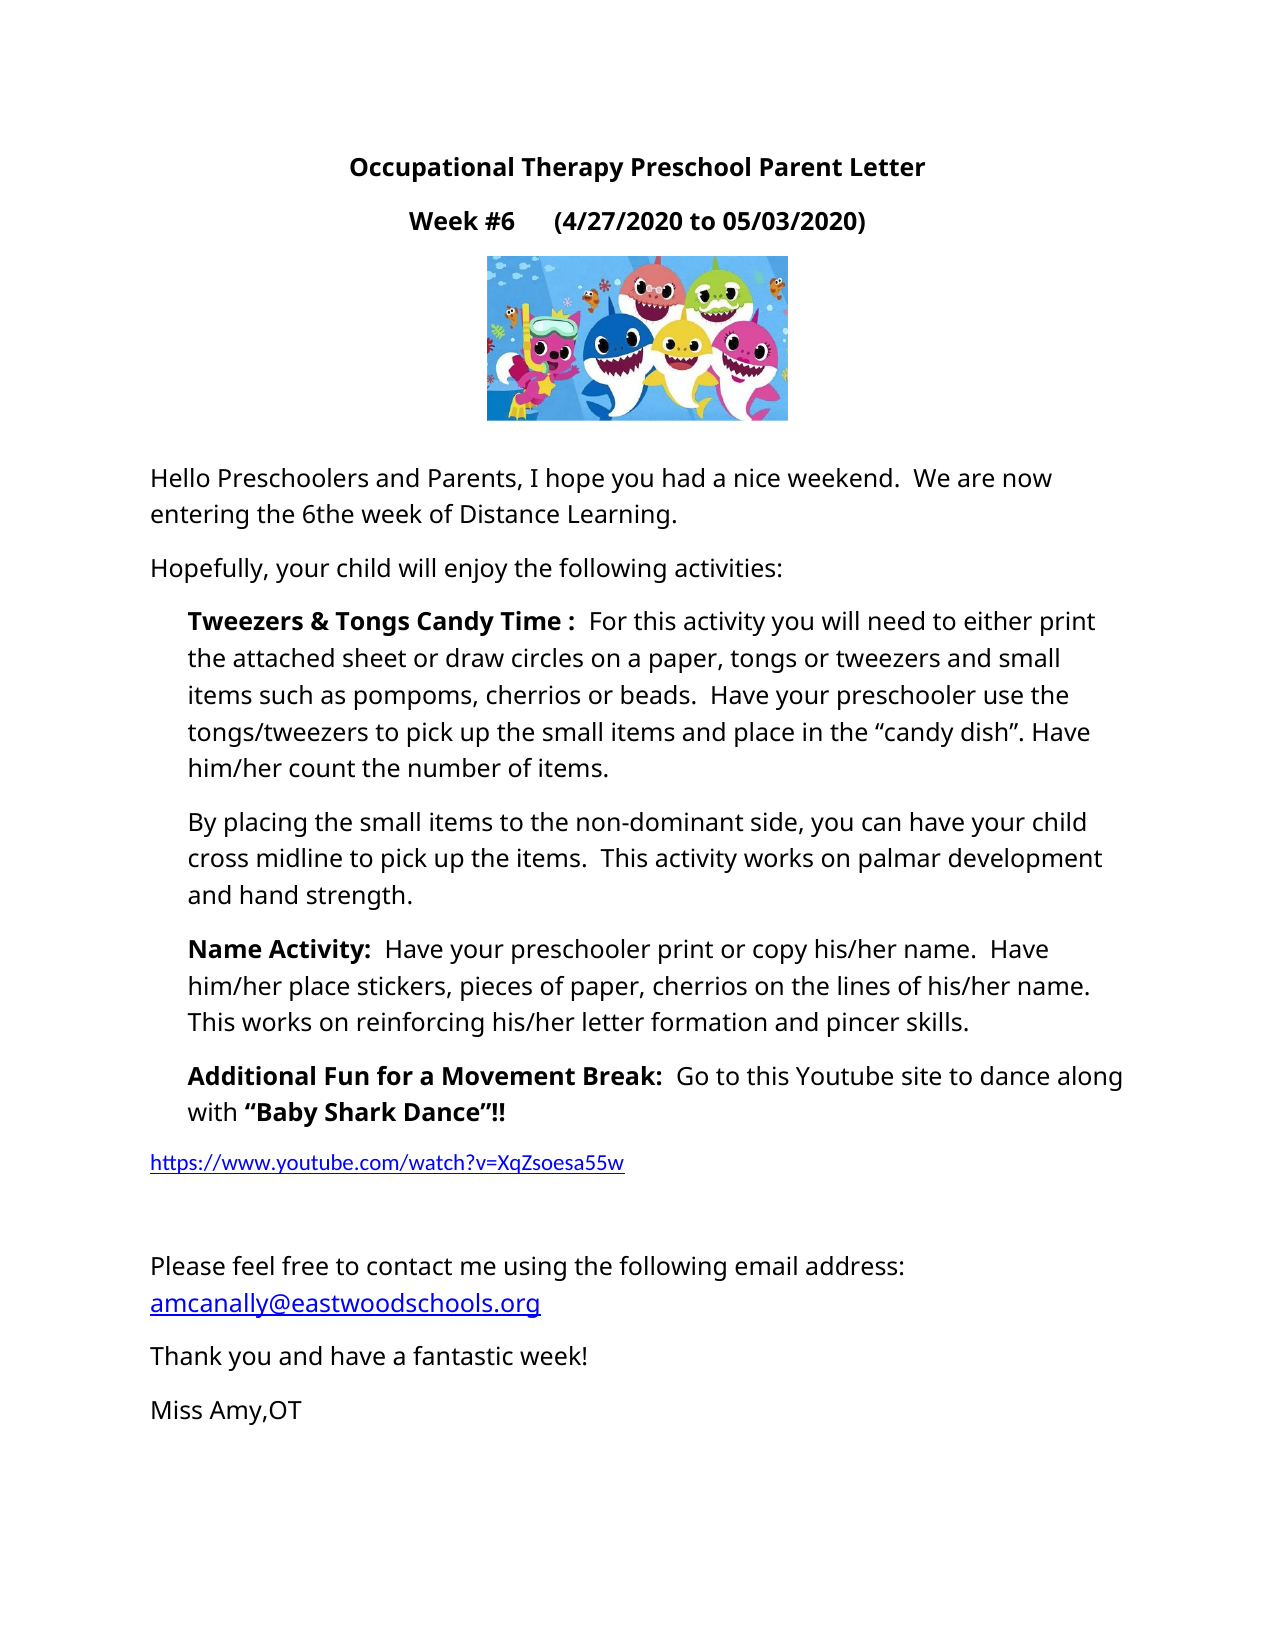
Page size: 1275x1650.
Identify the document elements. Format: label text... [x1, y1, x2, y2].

text Occupational Therapy Preschool Parent Letter [150, 150, 1125, 184]
text Please feel free to contact me using the following email address: amcanally@eastwoodschools.org [150, 1249, 1125, 1320]
picture [487, 256, 788, 420]
text Name Activity: Have your preschooler print or copy his/her name. Have him/her place stickers, pieces of paper, cherrios on the lines of his/her name. This works on reinforcing his/her letter formation and pincer skills. [187, 931, 1125, 1039]
text Additional Fun for a Movement Break: Go to this Youtube site to dance along with “Baby Shark Dance”!! [187, 1058, 1125, 1129]
text By placing the small items to the non-dominant side, you can have your child cross midline to pick up the items. This activity works on palmar development and hand strength. [187, 804, 1125, 912]
text Thank you and have a fantastic week! [150, 1339, 1125, 1373]
text https://www.youtube.com/watch?v=XqZsoesa55w [150, 1148, 1125, 1177]
text Hopefully, your child will enjoy the following activities: [150, 550, 1125, 584]
text Tweezers & Tongs Candy Time : For this activity you will need to either print the attached sheet or draw circles on a paper, tongs or tweezers and small items such as pompoms, cherrios or beads. Have your preschooler use the tongs/tweezers to pick up the small items and place in the “candy dish”. Have him/her count the number of items. [187, 604, 1125, 785]
text Week #6 (4/27/2020 to 05/03/2020) [150, 203, 1125, 237]
text Miss Amy,OT [150, 1392, 1125, 1427]
text Hello Preschoolers and Parents, I hope you had a nice weekend. We are now entering the 6the week of Distance Learning. [150, 460, 1125, 531]
